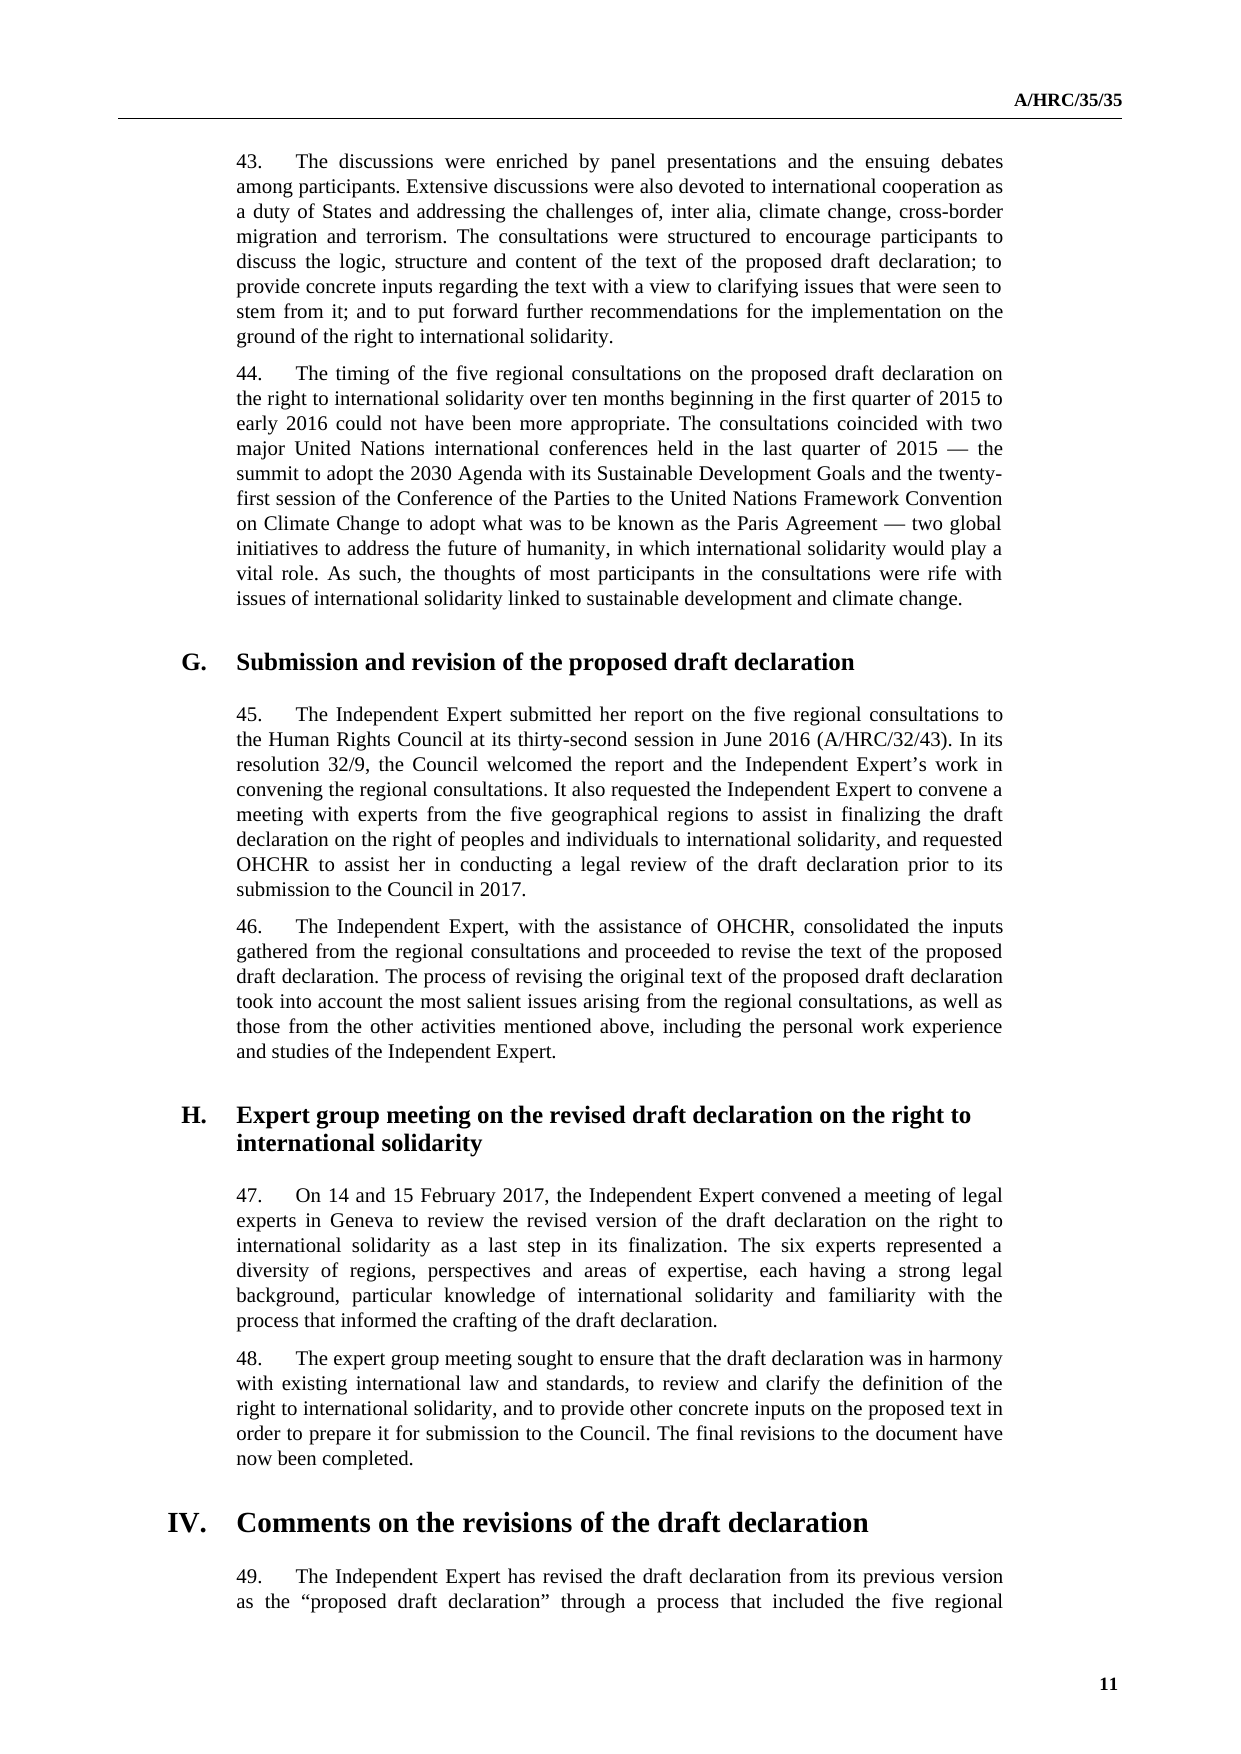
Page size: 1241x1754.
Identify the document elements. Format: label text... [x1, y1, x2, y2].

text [236, 1563, 1004, 1613]
text G. Submission and revision of the proposed draft declaration [118, 648, 1004, 676]
text 45. The Independent Expert submitted her report on the five regional consultations to the Human Rights Council at its thirty-second session in June 2016 (A/HRC/32/43). In its resolution 32/9, the Council welcomed the report and the Independent Expert’s work in convening the regional consultations. It also requested the Independent Expert to convene a meeting with experts from the five geographical regions to assist in finalizing the draft declaration on the right of peoples and individuals to international solidarity, and requested OHCHR to assist her in conducting a legal review of the draft declaration prior to its submission to the Council in 2017. [236, 701, 1004, 901]
text H. Expert group meeting on the revised draft declaration on the right to international solidarity [118, 1101, 1004, 1157]
text 47. On 14 and 15 February 2017, the Independent Expert convened a meeting of legal experts in Geneva to review the revised version of the draft declaration on the right to international solidarity as a last step in its finalization. The six experts represented a diversity of regions, perspectives and areas of expertise, each having a strong legal background, particular knowledge of international solidarity and familiarity with the process that informed the crafting of the draft declaration. [236, 1182, 1004, 1332]
text 44. The timing of the five regional consultations on the proposed draft declaration on the right to international solidarity over ten months beginning in the first quarter of 2015 to early 2016 could not have been more appropriate. The consultations coincided with two major United Nations international conferences held in the last quarter of 2015 — the summit to adopt the 2030 Agenda with its Sustainable Development Goals and the twenty-first session of the Conference of the Parties to the United Nations Framework Convention on Climate Change to adopt what was to be known as the Paris Agreement — two global initiatives to address the future of humanity, in which international solidarity would play a vital role. As such, the thoughts of most participants in the consultations were rife with issues of international solidarity linked to sustainable development and climate change. [236, 360, 1004, 610]
text 48. The expert group meeting sought to ensure that the draft declaration was in harmony with existing international law and standards, to review and clarify the definition of the right to international solidarity, and to provide other concrete inputs on the proposed text in order to prepare it for submission to the Council. The final revisions to the document have now been completed. [236, 1344, 1004, 1469]
text 43. The discussions were enriched by panel presentations and the ensuing debates among participants. Extensive discussions were also devoted to international cooperation as a duty of States and addressing the challenges of, inter alia, climate change, cross-border migration and terrorism. The consultations were structured to encourage participants to discuss the logic, structure and content of the text of the proposed draft declaration; to provide concrete inputs regarding the text with a view to clarifying issues that were seen to stem from it; and to put forward further recommendations for the implementation on the ground of the right to international solidarity. [236, 148, 1004, 348]
text IV. Comments on the revisions of the draft declaration [118, 1507, 1004, 1538]
text 46. The Independent Expert, with the assistance of OHCHR, consolidated the inputs gathered from the regional consultations and proceeded to revise the text of the proposed draft declaration. The process of revising the original text of the proposed draft declaration took into account the most salient issues arising from the regional consultations, as well as those from the other activities mentioned above, including the personal work experience and studies of the Independent Expert. [236, 913, 1004, 1063]
